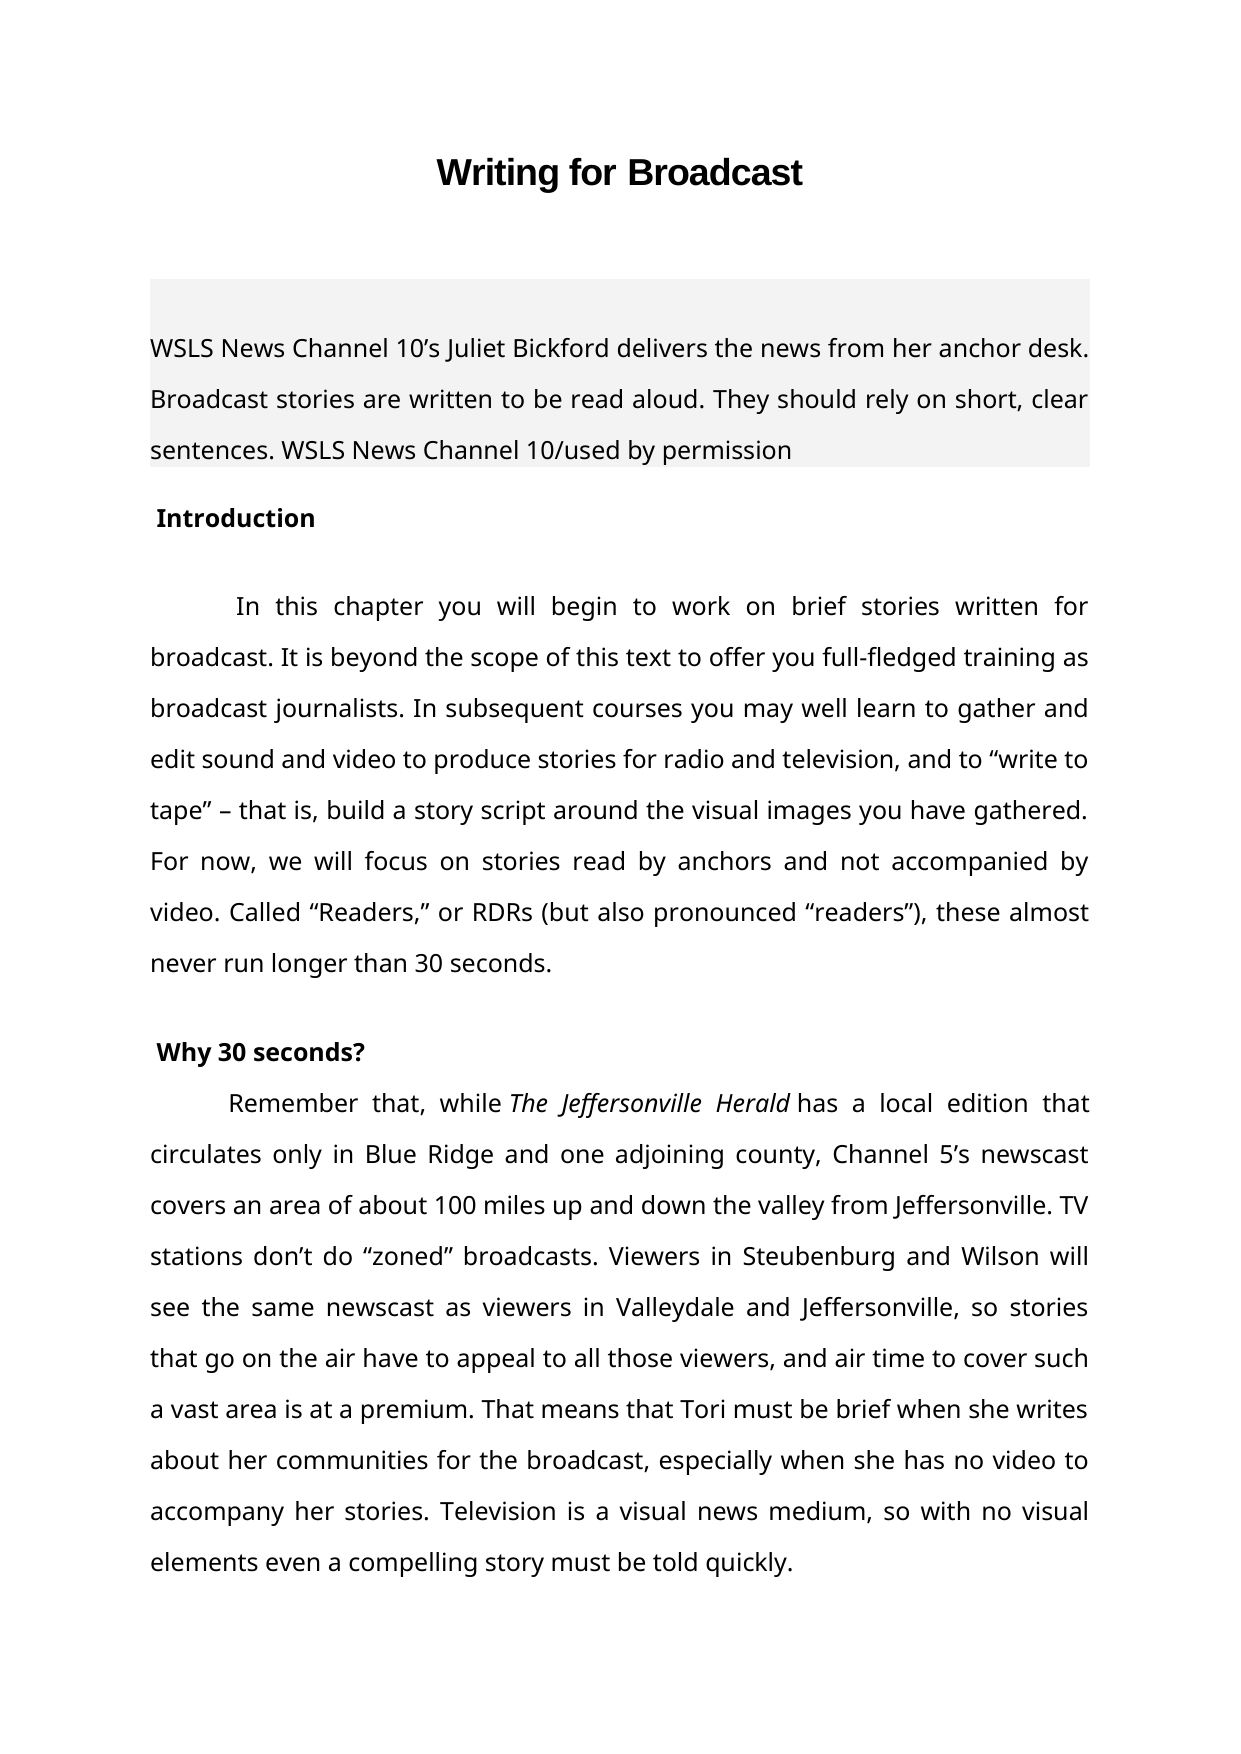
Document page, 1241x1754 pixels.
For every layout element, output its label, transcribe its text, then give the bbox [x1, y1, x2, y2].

text Why 30 seconds? [150, 1034, 1090, 1069]
text Introduction [150, 500, 1090, 534]
text Writing for Broadcast [150, 150, 1090, 193]
text WSLS News Channel 10’s Juliet Bickford delivers the news from her anchor desk. Broadcast stories are written to be read aloud. They should rely on short, clear sentences. WSLS News Channel 10/used by permission [150, 330, 1090, 467]
text Remember that, while The Jeffersonville Herald has a local edition that circulates only in Blue Ridge and one adjoining county, Channel 5’s newscast covers an area of about 100 miles up and down the valley from Jeffersonville. TV stations don’t do “zoned” broadcasts. Viewers in Steubenburg and Wilson will see the same newscast as viewers in Valleydale and Jeffersonville, so stories that go on the air have to appeal to all those viewers, and air time to cover such a vast area is at a premium. That means that Tori must be brief when she writes about her communities for the broadcast, especially when she has no video to accompany her stories. Television is a visual news medium, so with no visual elements even a compelling story must be told quickly. [150, 1086, 1090, 1579]
text In this chapter you will begin to work on brief stories written for broadcast. It is beyond the scope of this text to offer you full-fledged training as broadcast journalists. In subsequent courses you may well learn to gather and edit sound and video to produce stories for radio and television, and to “write to tape” – that is, build a story script around the visual images you have gathered. For now, we will focus on stories read by anchors and not accompanied by video. Called “Readers,” or RDRs (but also pronounced “readers”), these almost never run longer than 30 seconds. [150, 589, 1090, 980]
